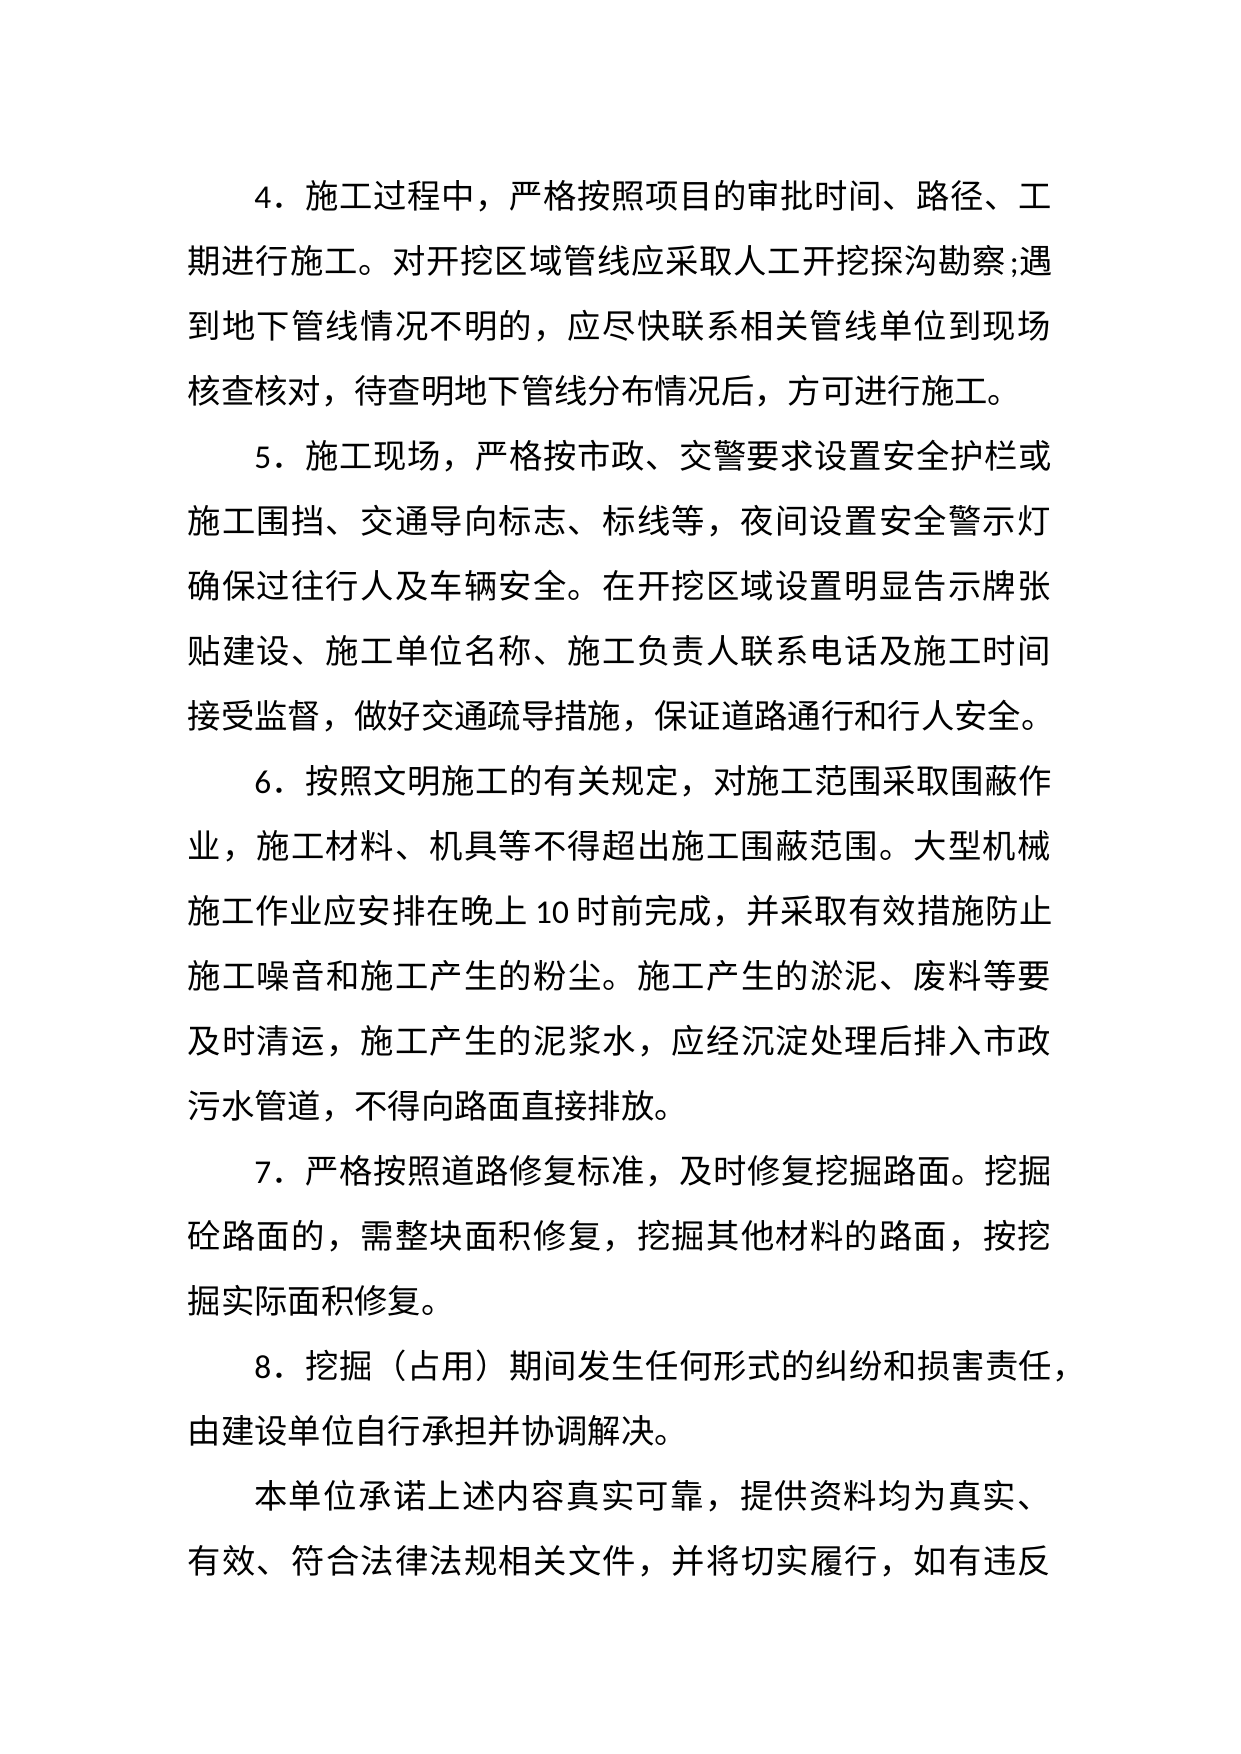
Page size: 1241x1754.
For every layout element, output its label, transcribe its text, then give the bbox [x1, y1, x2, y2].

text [187, 1462, 1053, 1592]
text 4．施工过程中，严格按照项目的审批时间、路径、工期进行施工。对开挖区域管线应采取人工开挖探沟勘察;遇到地下管线情况不明的，应尽快联系相关管线单位到现场核查核对，待查明地下管线分布情况后，方可进行施工。 [187, 162, 1053, 422]
text 8．挖掘（占用）期间发生任何形式的纠纷和损害责任，由建设单位自行承担并协调解决。 [187, 1332, 1053, 1462]
text 6．按照文明施工的有关规定，对施工范围采取围蔽作业，施工材料、机具等不得超出施工围蔽范围。大型机械施工作业应安排在晚上10时前完成，并采取有效措施防止施工噪音和施工产生的粉尘。施工产生的淤泥、废料等要及时清运，施工产生的泥浆水，应经沉淀处理后排入市政污水管道，不得向路面直接排放。 [187, 747, 1053, 1137]
text 5．施工现场，严格按市政、交警要求设置安全护栏或施工围挡、交通导向标志、标线等，夜间设置安全警示灯，确保过往行人及车辆安全。在开挖区域设置明显告示牌张贴建设、施工单位名称、施工负责人联系电话及施工时间，接受监督，做好交通疏导措施，保证道路通行和行人安全。 [187, 422, 1053, 747]
text 7．严格按照道路修复标准，及时修复挖掘路面。挖掘砼路面的，需整块面积修复，挖掘其他材料的路面，按挖掘实际面积修复。 [187, 1137, 1053, 1332]
